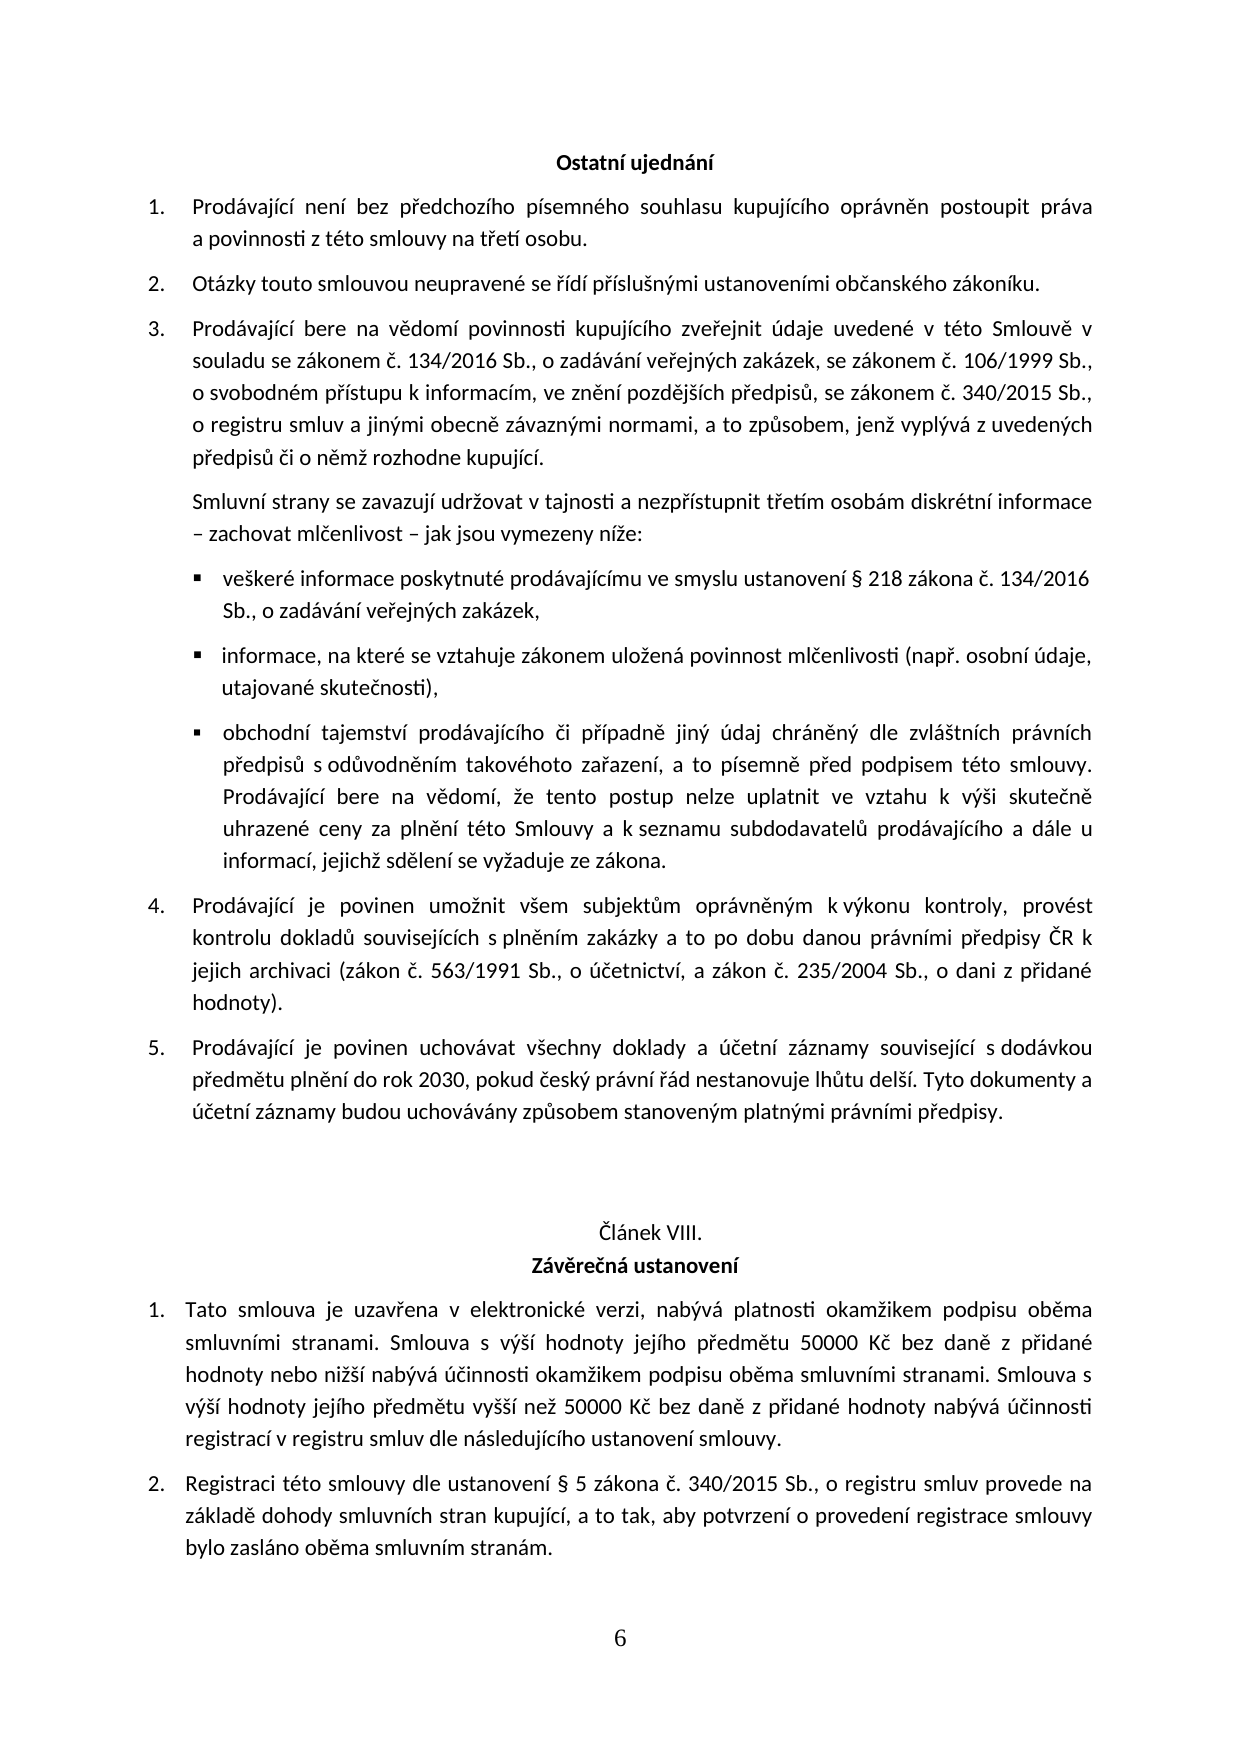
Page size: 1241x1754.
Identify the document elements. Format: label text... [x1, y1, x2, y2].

list informace, na které se vztahuje zákonem uložená povinnost mlčenlivosti (např. osobní údaje, utajované skutečnosti), [192, 641, 1093, 701]
subtitle Závěrečná ustanovení [148, 1251, 1122, 1279]
list Otázky touto smlouvou neupravené se řídí příslušnými ustanoveními občanského zákoníku. [148, 269, 1093, 297]
list Registraci této smlouvy dle ustanovení § 5 zákona č. 340/2015 Sb., o registru smluv provede na základě dohody smluvních stran kupující, a to tak, aby potvrzení o provedení registrace smlouvy bylo zasláno oběma smluvním stranám. [148, 1469, 1093, 1561]
list Tato smlouva je uzavřena v elektronické verzi, nabývá platnosti okamžikem podpisu oběma smluvními stranami. Smlouva s výší hodnoty jejího předmětu 50000 Kč bez daně z přidané hodnoty nebo nižší nabývá účinnosti okamžikem podpisu oběma smluvními stranami. Smlouva s výší hodnoty jejího předmětu vyšší než 50000 Kč bez daně z přidané hodnoty nabývá účinnosti registrací v registru smluv dle následujícího ustanovení smlouvy. [148, 1295, 1093, 1452]
list Prodávající je povinen uchovávat všechny doklady a účetní záznamy související s dodávkou předmětu plnění do rok 2030, pokud český právní řád nestanovuje lhůtu delší. Tyto dokumenty a účetní záznamy budou uchovávány způsobem stanoveným platnými právními předpisy. [148, 1033, 1093, 1125]
list veškeré informace poskytnuté prodávajícímu ve smyslu ustanovení § 218 zákona č. 134/2016 Sb., o zadávání veřejných zakázek, [192, 564, 1093, 624]
subtitle Ostatní ujednání [148, 148, 1122, 176]
list Prodávající není bez předchozího písemného souhlasu kupujícího oprávněn postoupit práva a povinnosti z této smlouvy na třetí osobu. [148, 192, 1093, 252]
list obchodní tajemství prodávajícího či případně jiný údaj chráněný dle zvláštních právních předpisů s odůvodněním takovéhoto zařazení, a to písemně před podpisem této smlouvy. Prodávající bere na vědomí, že tento postup nelze uplatnit ve vztahu k výši skutečně uhrazené ceny za plnění této Smlouvy a k seznamu subdodavatelů prodávajícího a dále u informací, jejichž sdělení se vyžaduje ze zákona. [192, 718, 1093, 875]
list Prodávající je povinen umožnit všem subjektům oprávněným k výkonu kontroly, provést kontrolu dokladů souvisejících s plněním zakázky a to po dobu danou právními předpisy ČR k jejich archivaci (zákon č. 563/1991 Sb., o účetnictví, a zákon č. 235/2004 Sb., o dani z přidané hodnoty). [148, 891, 1093, 1016]
text Smluvní strany se zavazují udržovat v tajnosti a nezpřístupnit třetím osobám diskrétní informace – zachovat mlčenlivost – jak jsou vymezeny níže: [192, 487, 1093, 547]
list Prodávající bere na vědomí povinnosti kupujícího zveřejnit údaje uvedené v této Smlouvě v souladu se zákonem č. 134/2016 Sb., o zadávání veřejných zakázek, se zákonem č. 106/1999 Sb., o svobodném přístupu k informacím, ve znění pozdějších předpisů, se zákonem č. 340/2015 Sb., o registru smluv a jinými obecně závaznými normami, a to způsobem, jenž vyplývá z uvedených předpisů či o němž rozhodne kupující. [148, 314, 1093, 471]
text Článek VIII. [209, 1218, 1093, 1247]
